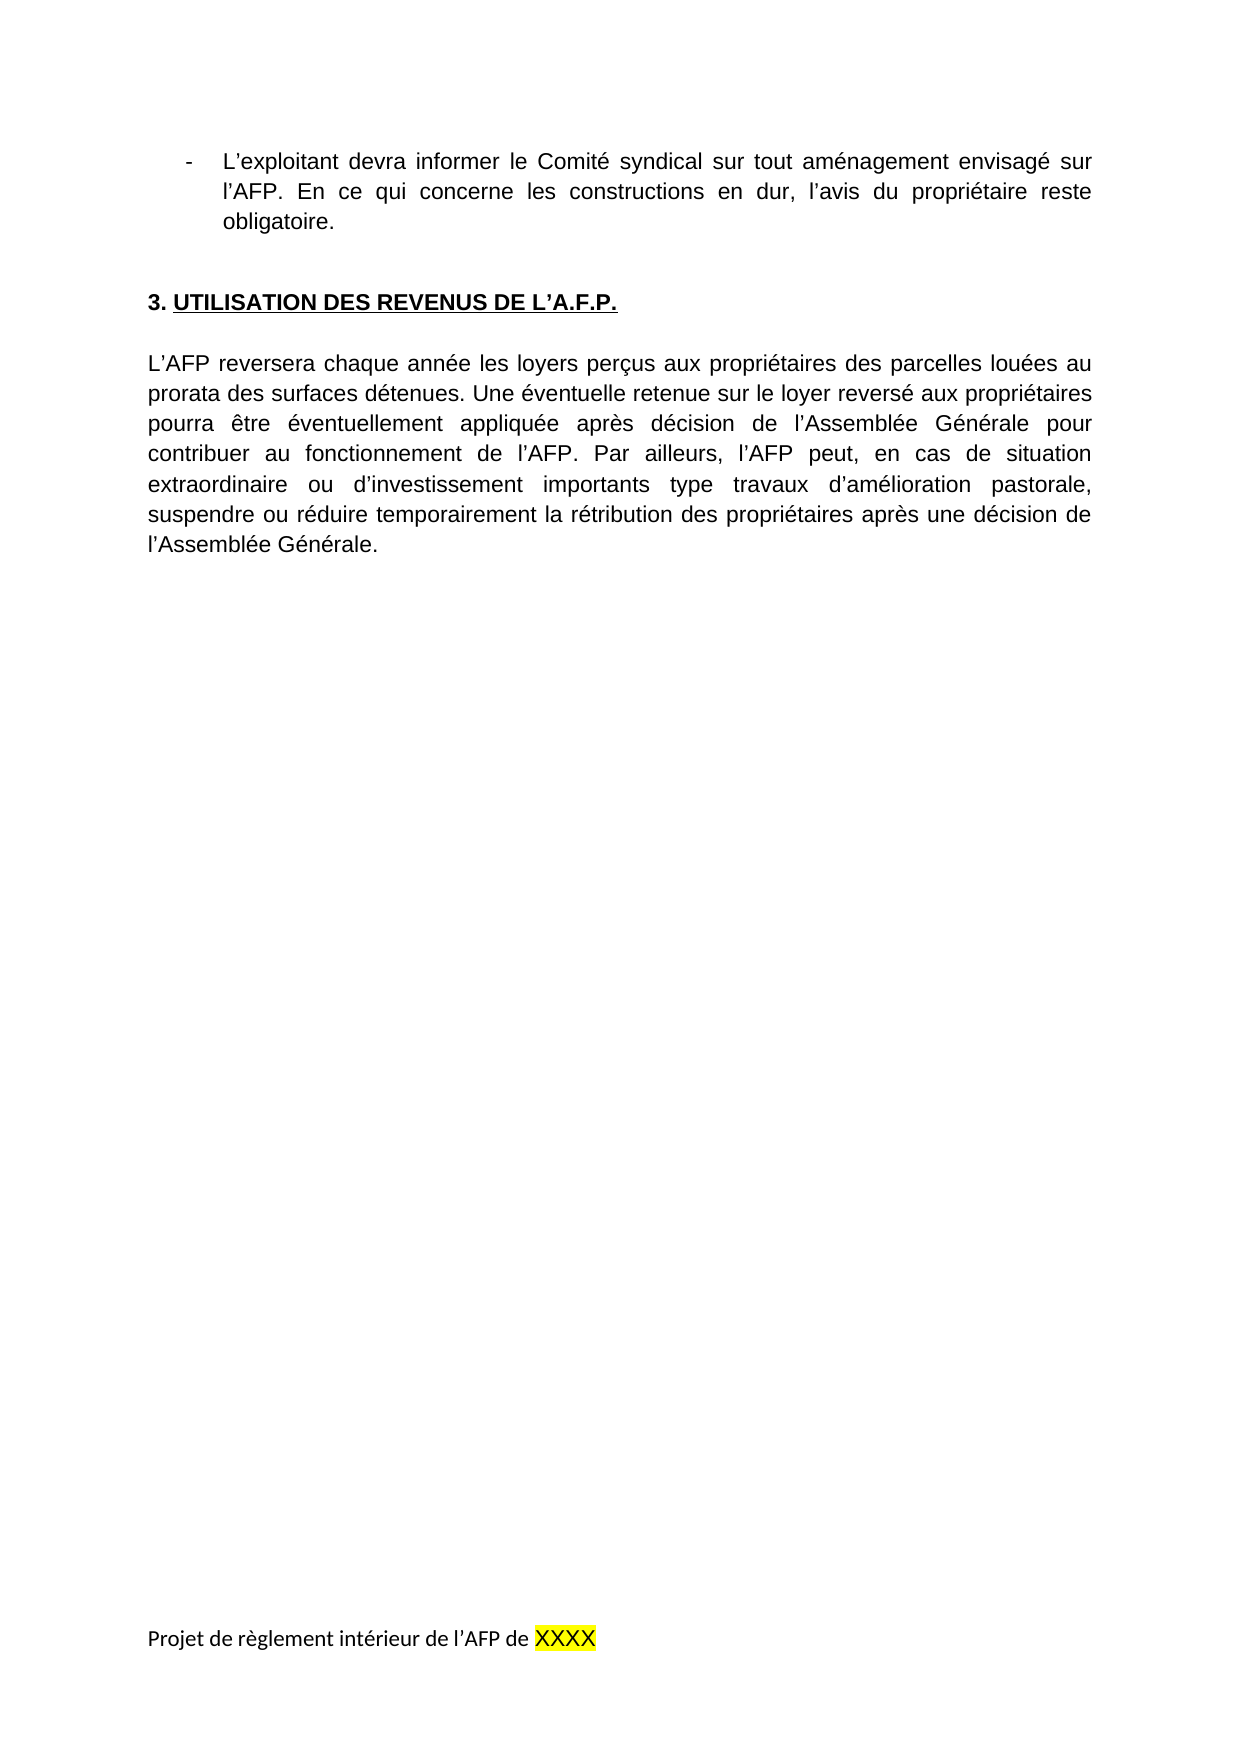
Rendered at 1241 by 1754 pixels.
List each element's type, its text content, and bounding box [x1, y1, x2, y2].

list L’exploitant devra informer le Comité syndical sur tout aménagement envisagé sur l’AFP. En ce qui concerne les constructions en dur, l’avis du propriétaire reste obligatoire. [185, 148, 1093, 234]
text 3. UTILISATION DES REVENUS DE L’A.F.P. [148, 289, 1093, 316]
list L’AFP reversera chaque année les loyers perçus aux propriétaires des parcelles louées au prorata des surfaces détenues. Une éventuelle retenue sur le loyer reversé aux propriétaires pourra être éventuellement appliquée après décision de l’Assemblée Générale pour contribuer au fonctionnement de l’AFP. Par ailleurs, l’AFP peut, en cas de situation extraordinaire ou d’investissement importants type travaux d’amélioration pastorale, suspendre ou réduire temporairement la rétribution des propriétaires après une décision de l’Assemblée Générale. [148, 350, 1093, 557]
